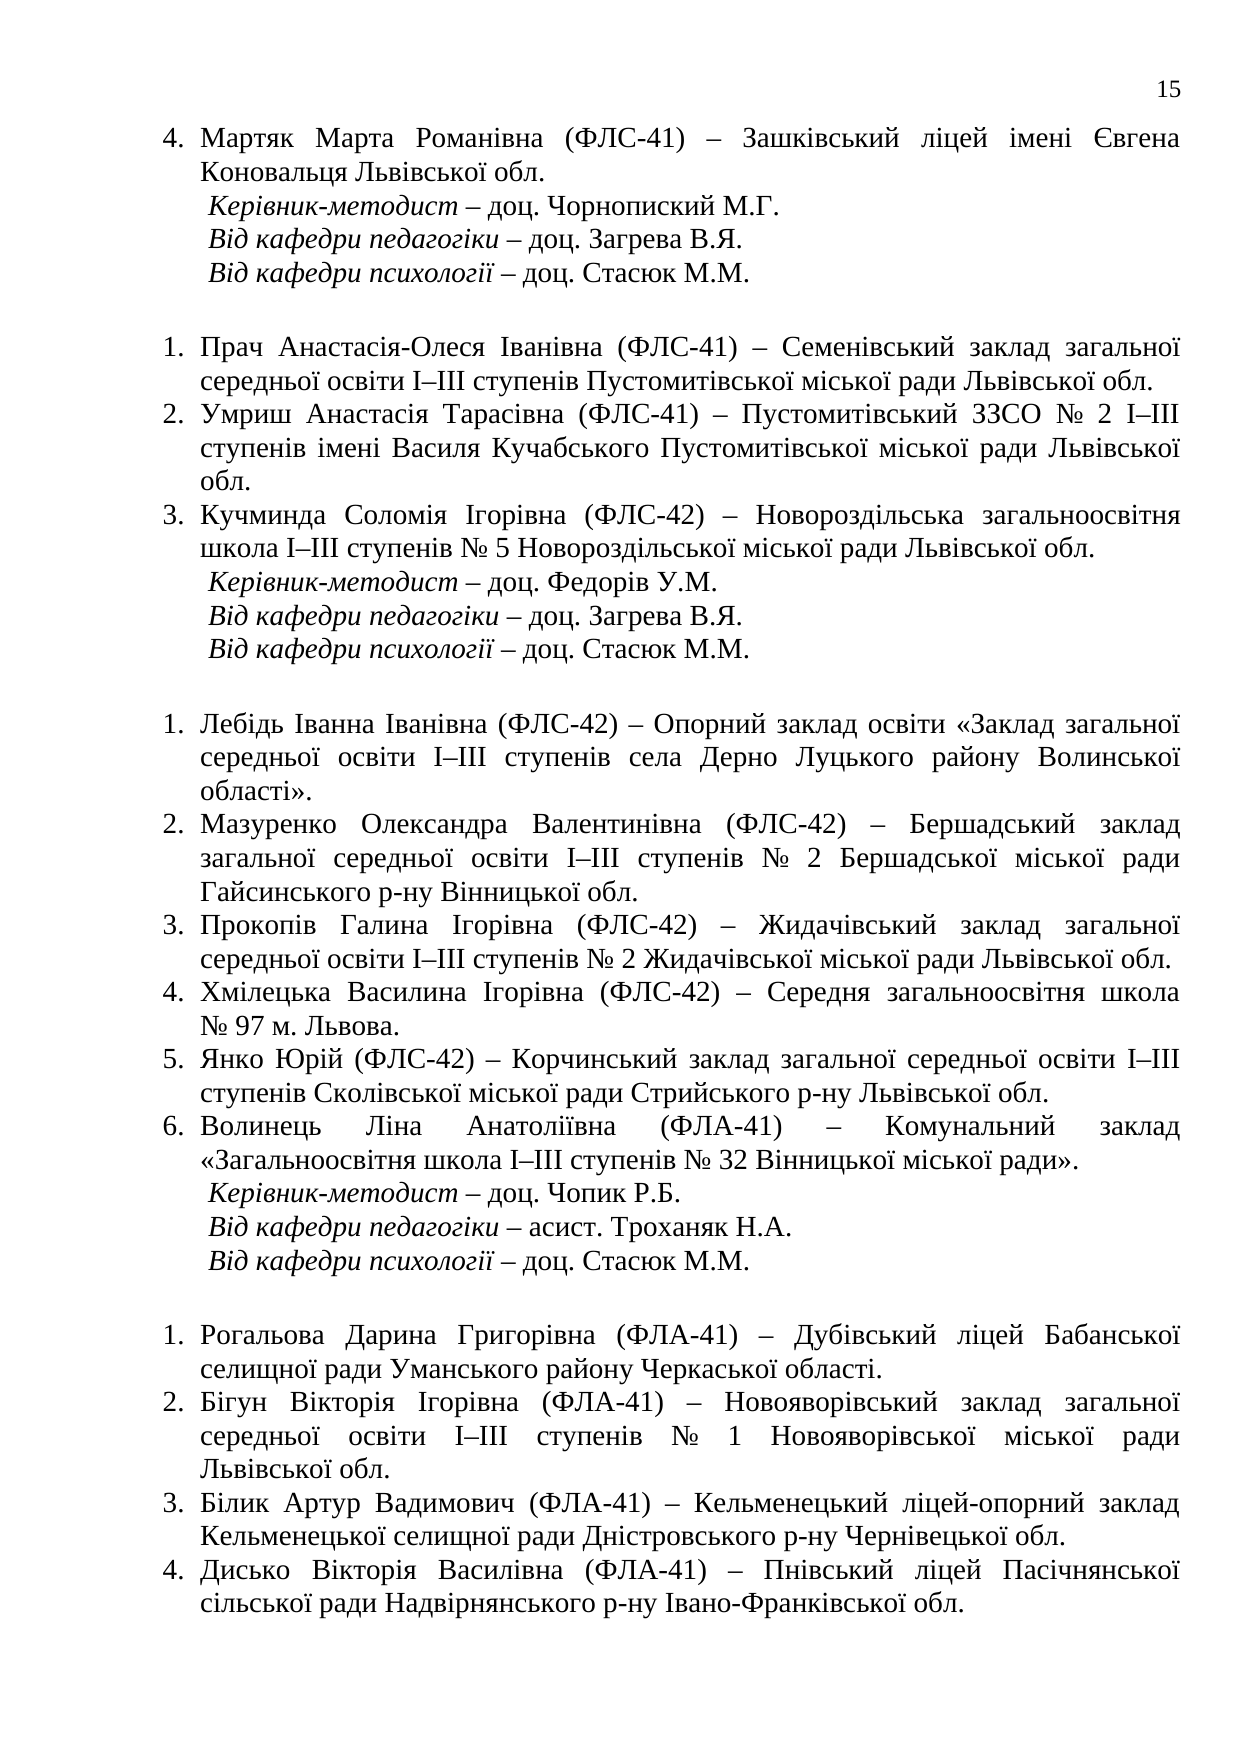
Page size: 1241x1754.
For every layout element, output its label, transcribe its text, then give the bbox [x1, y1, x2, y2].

list Керівник-методист – доц. Федорів У.М. [208, 564, 1181, 598]
list Від кафедри педагогіки – доц. Загрева В.Я. [208, 598, 1181, 631]
list Лебідь Іванна Іванівна (ФЛС-42) – Опорний заклад освіти «Заклад загальної середньої освіти І–ІІІ ступенів села Дерно Луцького району Волинської області». [162, 706, 1181, 807]
list Янко Юрій (ФЛС-42) – Корчинський заклад загальної середньої освіти І–ІІІ ступенів Сколівської міської ради Стрийського р-ну Львівської обл. [162, 1041, 1181, 1108]
list Кучминда Соломія Ігорівна (ФЛС-42) – Новороздільська загальноосвітня школа І–ІІІ ступенів № 5 Новороздільської міської ради Львівської обл. [162, 497, 1181, 564]
list Від кафедри психології – доц. Стасюк М.М. [208, 255, 1181, 288]
list Від кафедри педагогіки – асист. Троханяк Н.А. [208, 1209, 1181, 1243]
list Умриш Анастасія Тарасівна (ФЛС-41) – Пустомитівський ЗЗСО № 2 І–ІІІ ступенів імені Василя Кучабського Пустомитівської міської ради Львівської обл. [162, 396, 1181, 497]
list Хмілецька Василина Ігорівна (ФЛС-42) – Середня загальноосвітня школа № 97 м. Львова. [162, 974, 1181, 1041]
list Рогальова Дарина Григорівна (ФЛА-41) – Дубівський ліцей Бабанської селищної ради Уманського району Черкаської області. [162, 1317, 1181, 1384]
list Мартяк Марта Романівна (ФЛС-41) – Зашківський ліцей імені Євгена Коновальця Львівської обл. [162, 121, 1181, 188]
list Від кафедри психології – доц. Стасюк М.М. [208, 1243, 1181, 1276]
list Від кафедри психології – доц. Стасюк М.М. [208, 631, 1181, 665]
list Дисько Вікторія Василівна (ФЛА-41) – Пнівський ліцей Пасічнянської сільської ради Надвірнянського р-ну Івано-Франківської обл. [162, 1552, 1181, 1619]
list Білик Артур Вадимович (ФЛА-41) – Кельменецький ліцей-опорний заклад Кельменецької селищної ради Дністровського р-ну Чернівецької обл. [162, 1485, 1181, 1552]
list Керівник-методист – доц. Чорнопиский М.Г. [208, 188, 1181, 221]
list Від кафедри педагогіки – доц. Загрева В.Я. [208, 221, 1181, 255]
list Прокопів Галина Ігорівна (ФЛС-42) – Жидачівський заклад загальної середньої освіти І–ІІІ ступенів № 2 Жидачівської міської ради Львівської обл. [162, 907, 1181, 974]
list Мазуренко Олександра Валентинівна (ФЛС-42) – Бершадський заклад загальної середньої освіти І–ІІІ ступенів № 2 Бершадської міської ради Гайсинського р-ну Вінницької обл. [162, 807, 1181, 907]
list Прач Анастасія-Олеся Іванівна (ФЛС-41) – Семенівський заклад загальної середньої освіти І–ІІІ ступенів Пустомитівської міської ради Львівської обл. [162, 329, 1181, 396]
list Волинець Ліна Анатоліївна (ФЛА-41) – Комунальний заклад «Загальноосвітня школа І–ІІІ ступенів № 32 Вінницької міської ради». [162, 1108, 1181, 1176]
list Керівник-методист – доц. Чопик Р.Б. [208, 1176, 1181, 1209]
list Бігун Вікторія Ігорівна (ФЛА-41) – Новояворівський заклад загальної середньої освіти І–ІІІ ступенів № 1 Новояворівської міської ради Львівської обл. [162, 1384, 1181, 1485]
